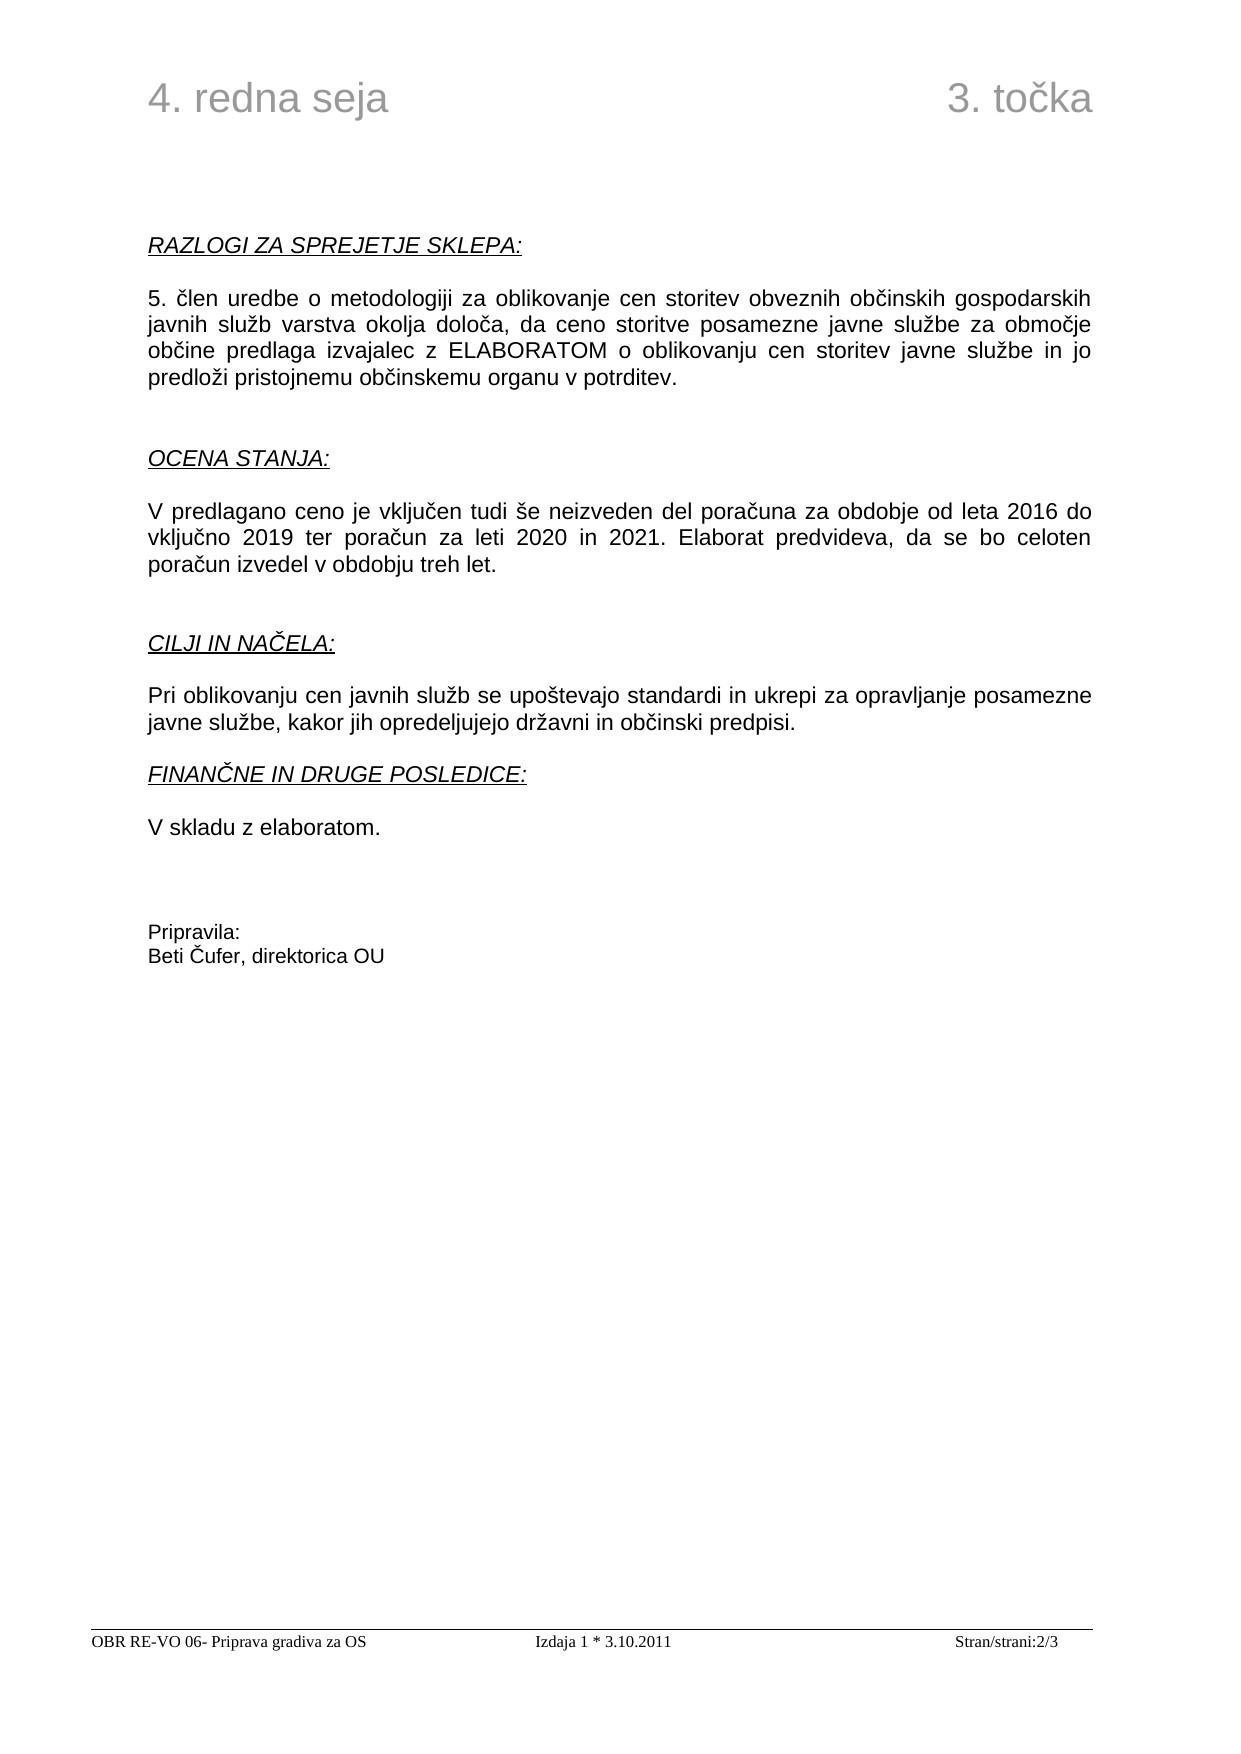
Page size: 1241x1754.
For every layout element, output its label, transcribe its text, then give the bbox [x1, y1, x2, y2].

text Pri oblikovanju cen javnih služb se upoštevajo standardi in ukrepi za opravljanje posamezne javne službe, kakor jih opredeljujejo državni in občinski predpisi. [148, 682, 1093, 735]
text Pripravila: [148, 919, 1093, 943]
text OCENA STANJA: [148, 445, 1093, 471]
text Beti Čufer, direktorica OU [148, 943, 1093, 967]
text FINANČNE IN DRUGE POSLEDICE: [148, 761, 1093, 788]
text RAZLOGI ZA SPREJETJE SKLEPA: [148, 232, 1093, 258]
text 5. člen uredbe o metodologiji za oblikovanje cen storitev obveznih občinskih gospodarskih javnih služb varstva okolja določa, da ceno storitve posamezne javne službe za območje občine predlaga izvajalec z ELABORATOM o oblikovanju cen storitev javne službe in jo predloži pristojnemu občinskemu organu v potrditev. [148, 284, 1093, 390]
text CILJI IN NAČELA: [148, 629, 1093, 656]
text V predlagano ceno je vključen tudi še neizveden del poračuna za obdobje od leta 2016 do vključno 2019 ter poračun za leti 2020 in 2021. Elaborat predvideva, da se bo celoten poračun izvedel v obdobju treh let. [148, 498, 1093, 577]
text V skladu z elaboratom. [148, 814, 1093, 840]
